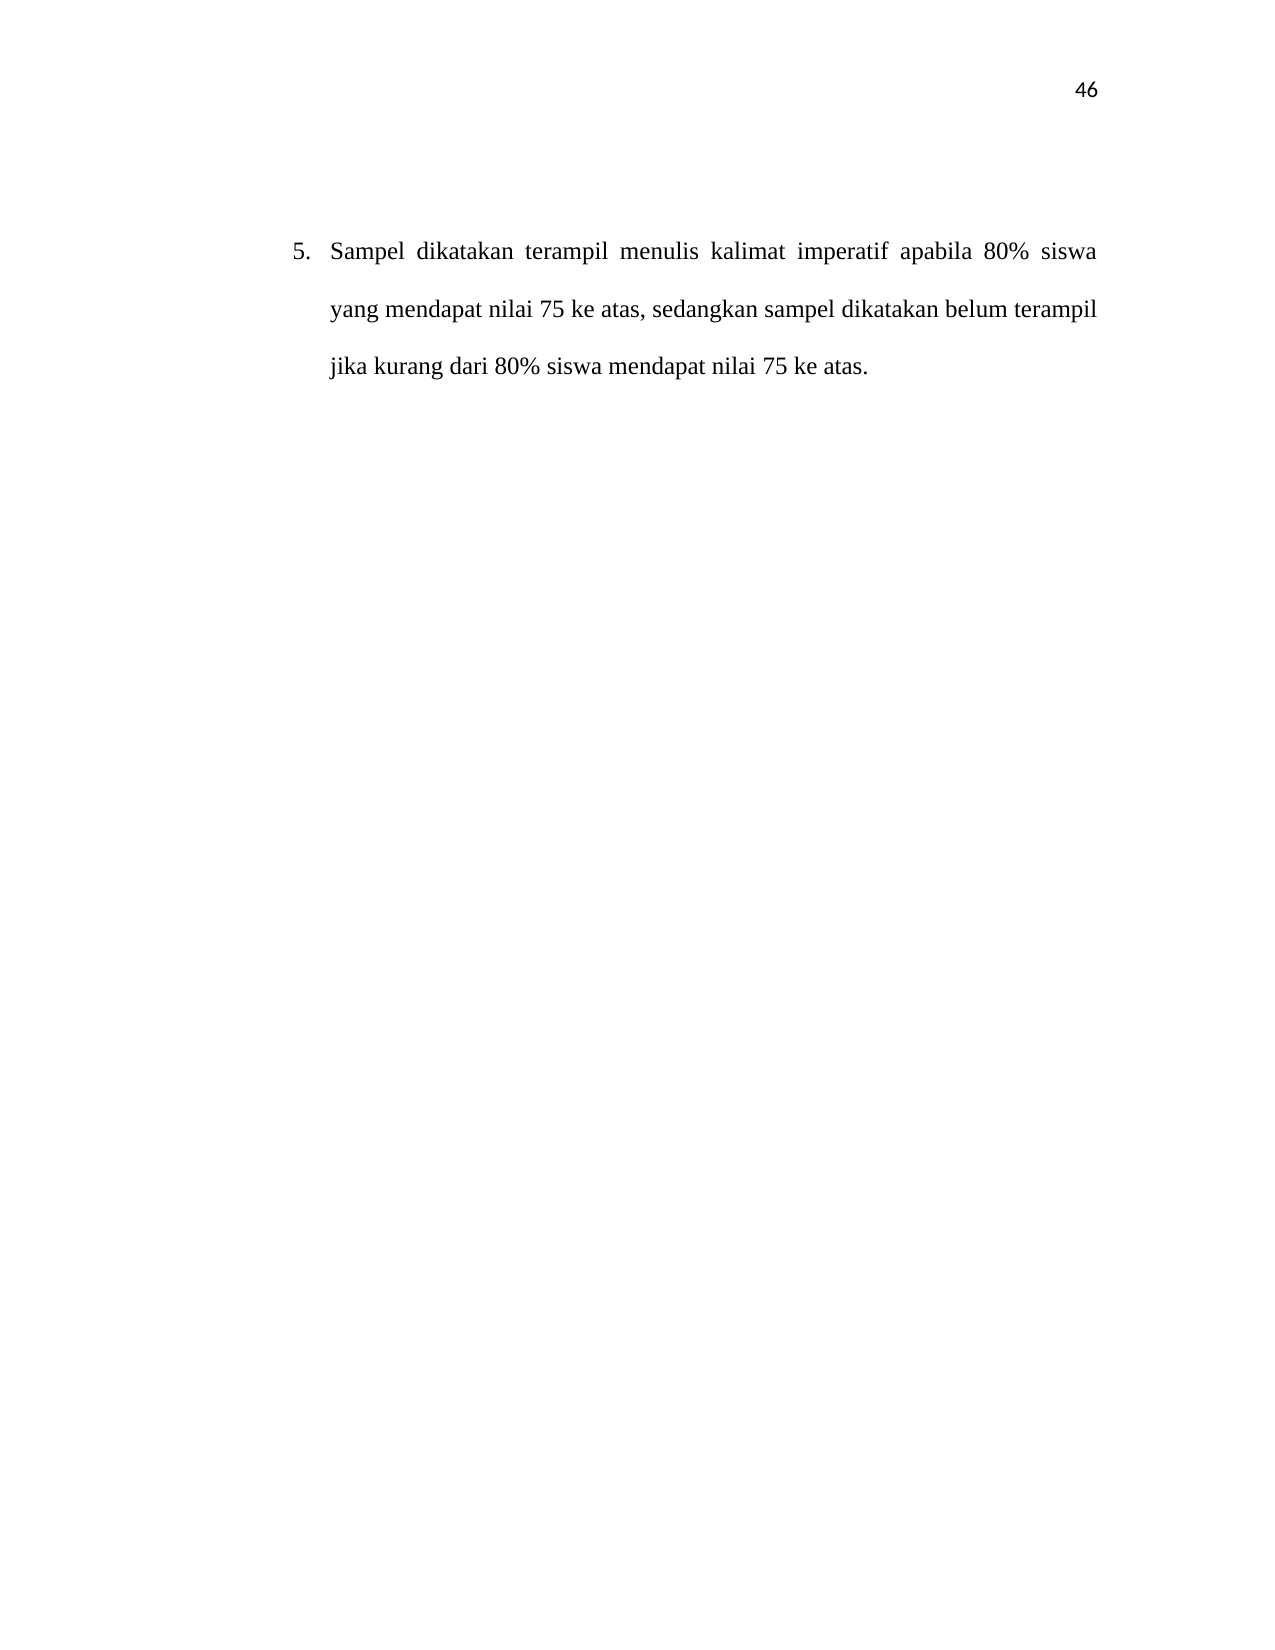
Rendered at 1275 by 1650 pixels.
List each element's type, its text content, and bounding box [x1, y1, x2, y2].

list Sampel dikatakan terampil menulis kalimat imperatif apabila 80% siswa yang mendapat nilai 75 ke atas, sedangkan sampel dikatakan belum terampil jika kurang dari 80% siswa mendapat nilai 75 ke atas. [292, 236, 1098, 380]
